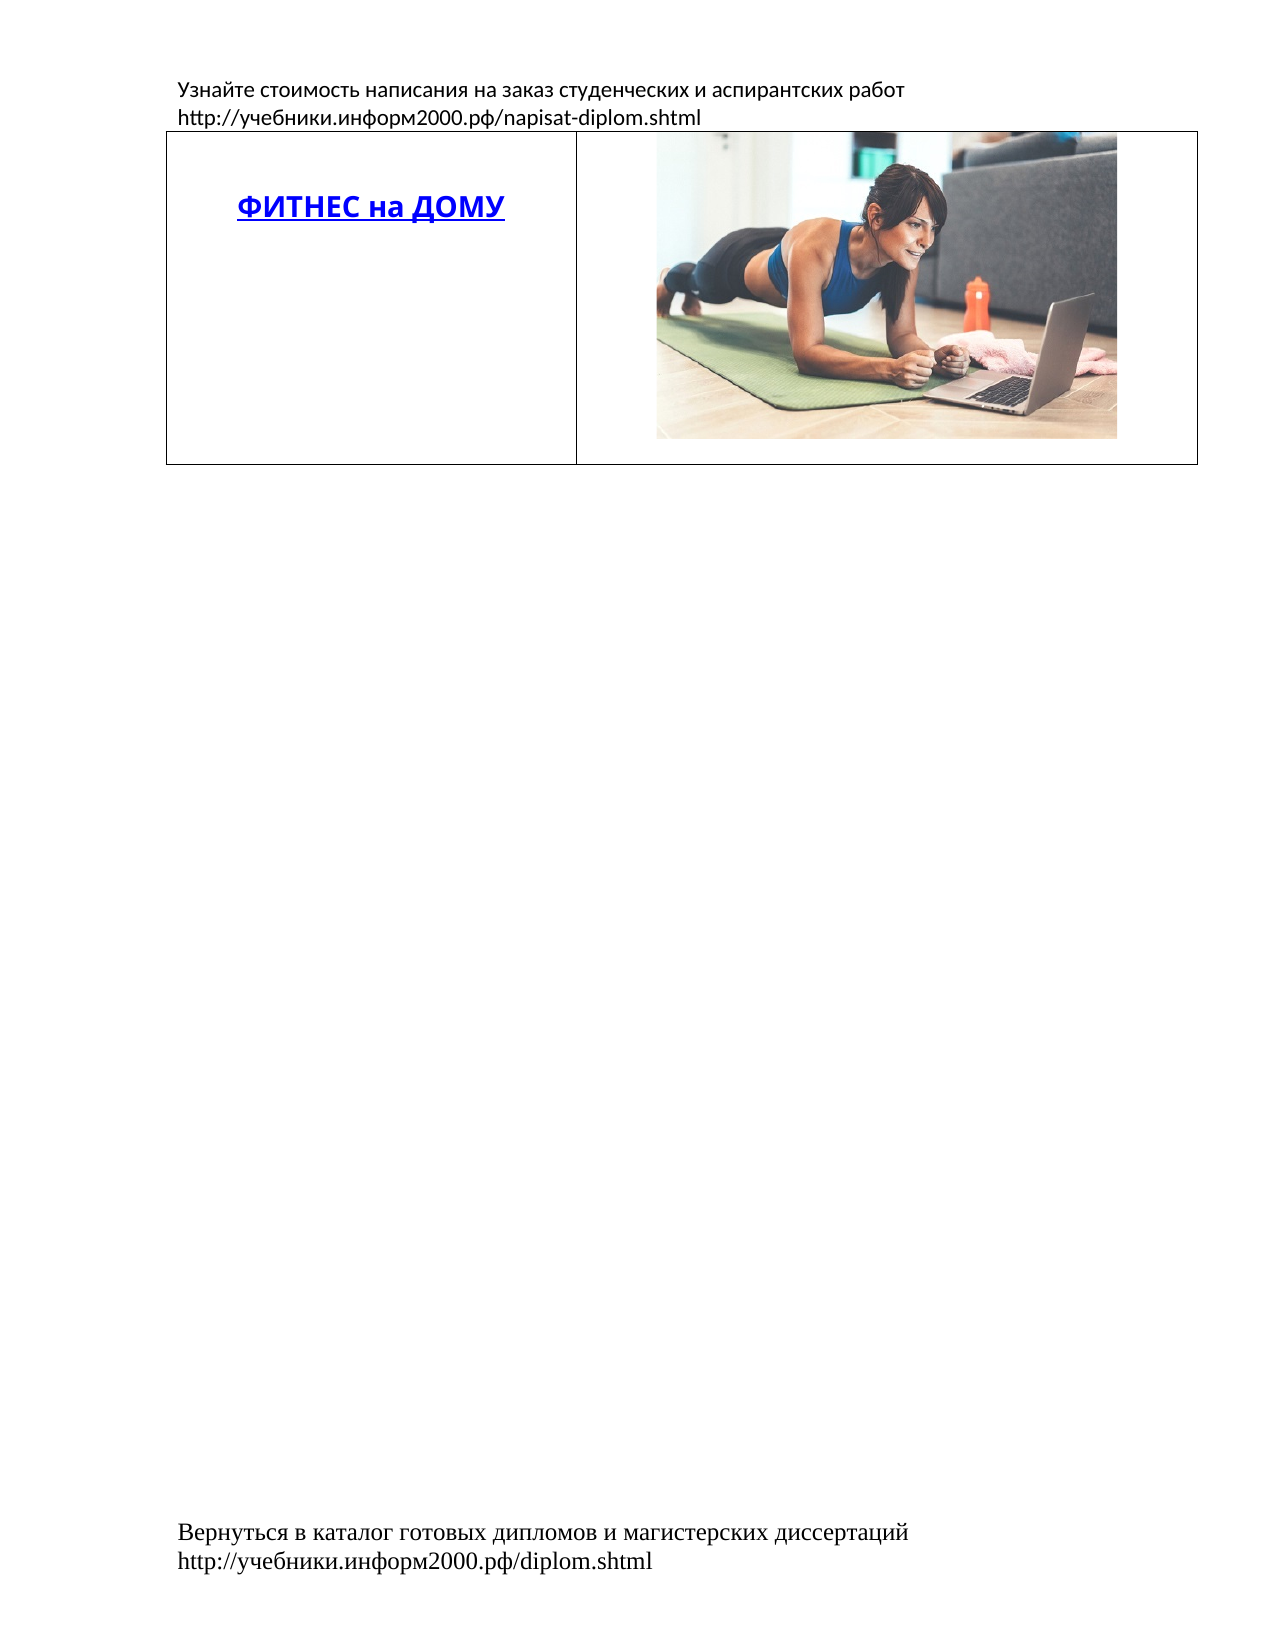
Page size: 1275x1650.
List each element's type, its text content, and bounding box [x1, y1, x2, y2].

table_header ФИТНЕС на ДОМУ [167, 132, 576, 464]
picture [656, 132, 1118, 439]
table_header [577, 132, 1197, 464]
